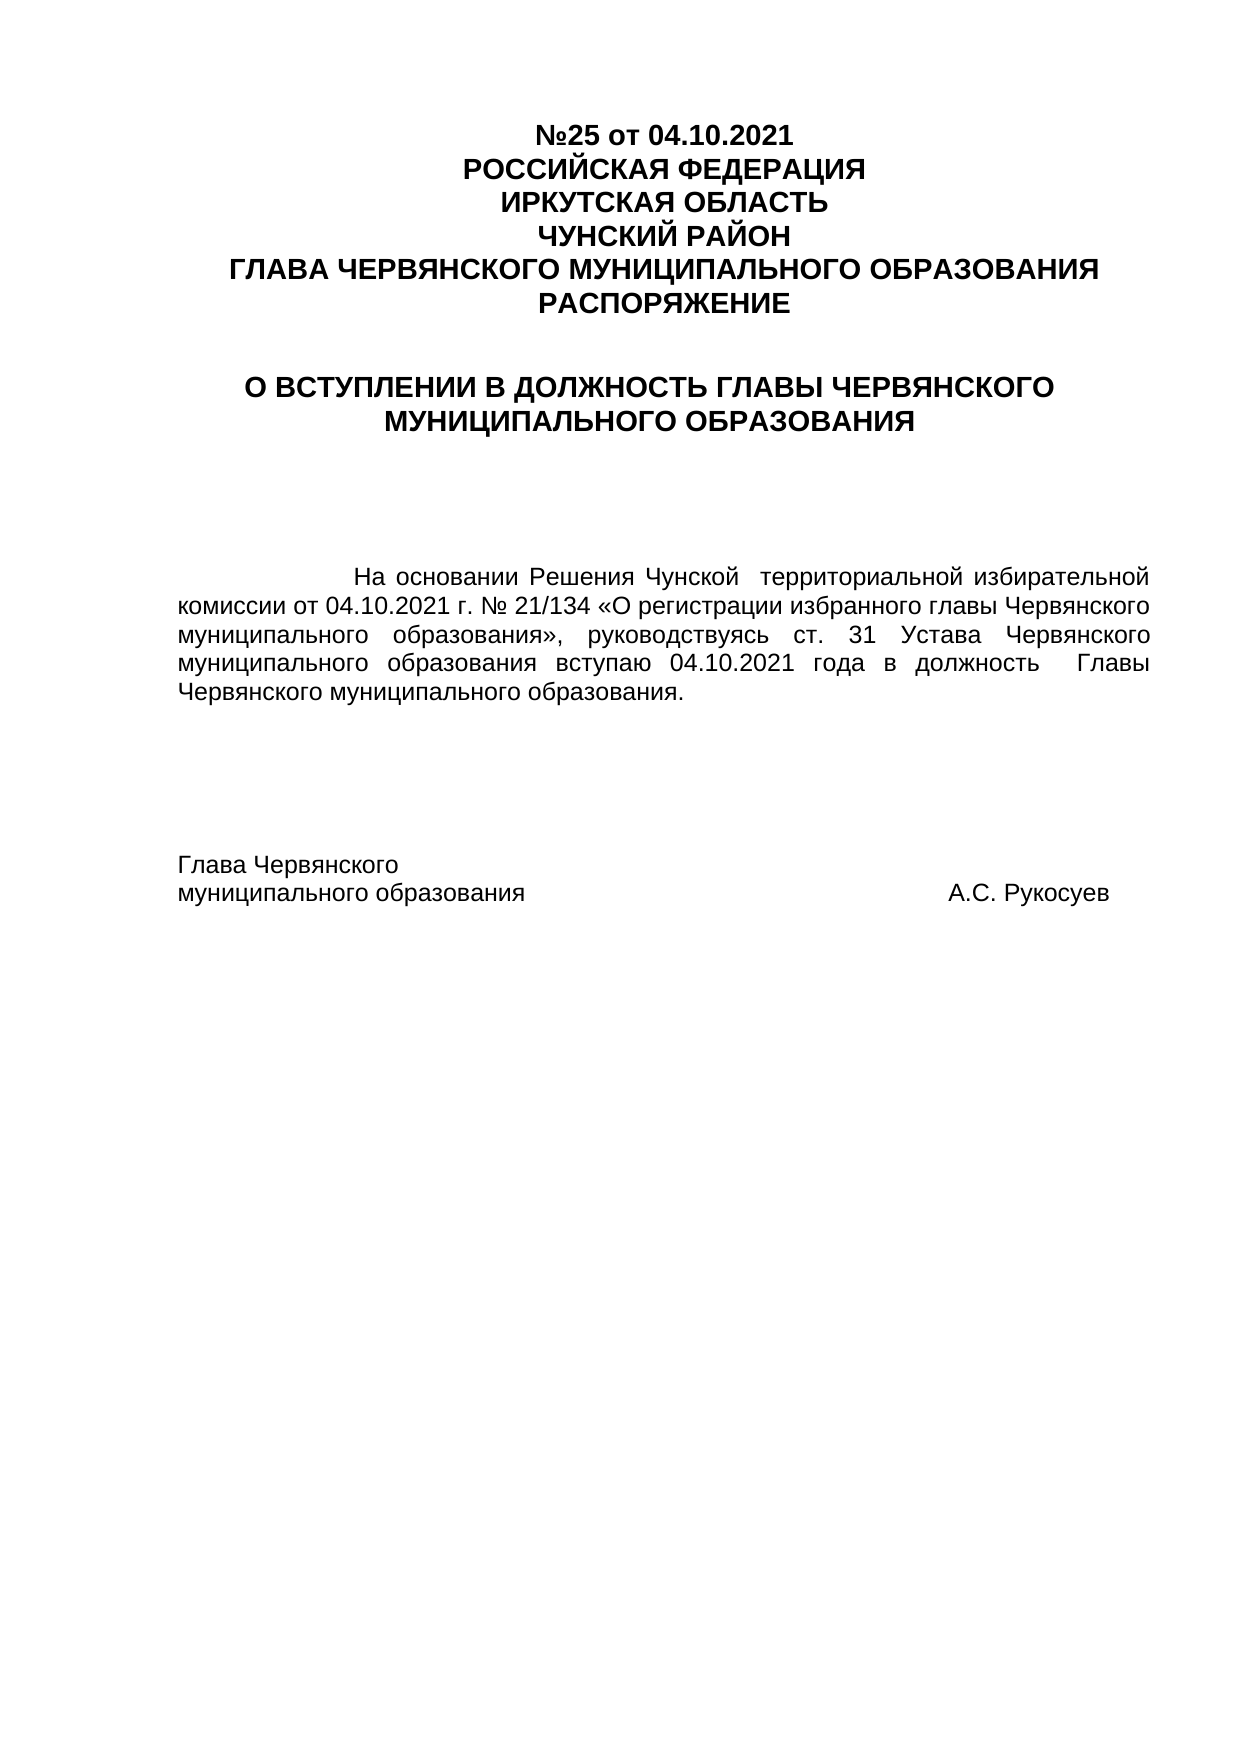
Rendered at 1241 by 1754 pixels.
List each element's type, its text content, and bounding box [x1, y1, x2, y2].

text ИРКУТСКАЯ ОБЛАСТЬ [177, 185, 1152, 219]
text РОССИЙСКАЯ ФЕДЕРАЦИЯ [177, 152, 1152, 185]
text ГЛАВА ЧЕРВЯНСКОГО МУНИЦИПАЛЬНОГО ОБРАЗОВАНИЯ [177, 252, 1152, 286]
text Глава Червянского [177, 849, 1152, 878]
text ЧУНСКИЙ РАЙОН [177, 219, 1152, 252]
text РАСПОРЯЖЕНИЕ [177, 286, 1152, 319]
text №25 от 04.10.2021 [177, 118, 1152, 152]
text О ВСТУПЛЕНИИ В ДОЛЖНОСТЬ ГЛАВЫ ЧЕРВЯНСКОГО МУНИЦИПАЛЬНОГО ОБРАЗОВАНИЯ [148, 370, 1152, 437]
text На основании Решения Чунской территориальной избирательной комиссии от 04.10.2021 г. № 21/134 «О регистрации избранного главы Червянского муниципального образования», руководствуясь ст. 31 Устава Червянского муниципального образования вступаю 04.10.2021 года в должность Главы Червянского муниципального образования. [177, 562, 1152, 706]
text муниципального образования А.С. Рукосуев [177, 878, 1152, 907]
